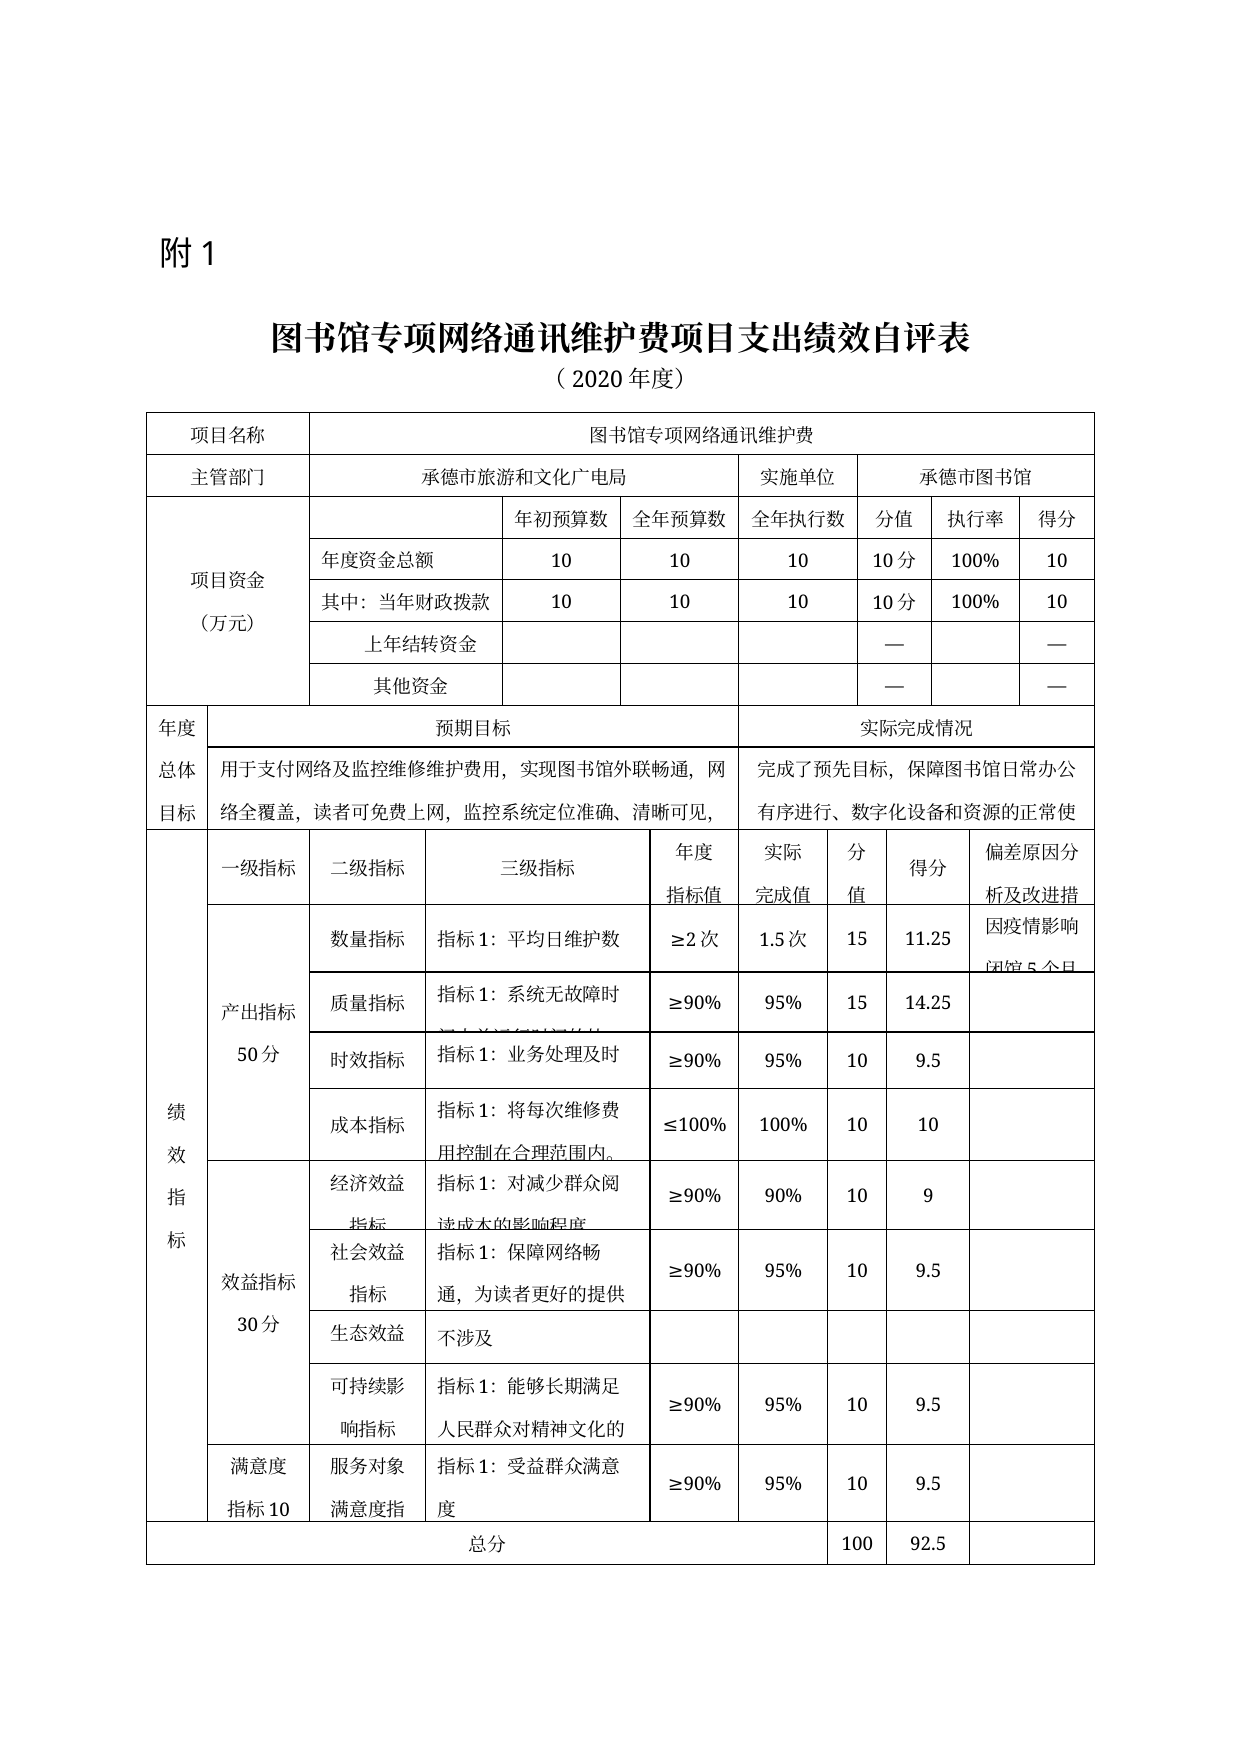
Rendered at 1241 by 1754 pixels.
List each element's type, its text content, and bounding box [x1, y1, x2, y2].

table_cell 10 [739, 580, 857, 621]
table_cell 9.5 [887, 1230, 969, 1310]
table_cell 10分 [858, 580, 931, 621]
table_cell 15 [828, 973, 886, 1031]
table_cell [651, 1311, 738, 1363]
table_cell 10 [503, 539, 620, 579]
table_cell [310, 497, 502, 538]
table_cell — [1020, 622, 1094, 663]
table_cell 100% [932, 539, 1019, 579]
table_cell 指标1：将每次维修费用控制在合理范围内。 [426, 1089, 649, 1160]
table_cell [621, 622, 738, 663]
table_cell [739, 622, 857, 663]
table_cell 9.5 [887, 1364, 969, 1444]
table_cell 10 [1020, 580, 1094, 621]
table_cell 二级指标 [310, 830, 425, 903]
table_cell 指标1：对减少群众阅读成本的影响程度。 [426, 1161, 649, 1229]
table_cell 三级指标 [426, 830, 649, 903]
table_cell 年度 指标值 [651, 830, 738, 903]
table_cell 数量指标 [310, 905, 425, 971]
table_cell 经济效益 指标 [310, 1161, 425, 1229]
table_cell ≥90% [651, 1161, 738, 1229]
table_cell [503, 664, 620, 705]
table_cell [621, 664, 738, 705]
table_cell 主管部门 [147, 455, 309, 496]
table_cell 指标1：能够长期满足人民群众对精神文化的需求。 [426, 1364, 649, 1444]
table_cell 10 [503, 580, 620, 621]
table_cell 10 [739, 539, 857, 579]
table_cell 15 [828, 905, 886, 971]
table_cell ≤100% [651, 1089, 738, 1160]
table_cell 10 [828, 1230, 886, 1310]
table_cell 执行率 [932, 497, 1019, 538]
table_cell 其中：当年财政拨款 [310, 580, 502, 621]
table_cell [970, 1445, 1094, 1521]
table_cell 一级指标 [208, 830, 309, 903]
table_cell [970, 1161, 1094, 1229]
table_cell 服务对象满意度指标 [310, 1445, 425, 1521]
table_cell 用于支付网络及监控维修维护费用，实现图书馆外联畅通，网络全覆盖，读者可免费上网，监控系统定位准确、清晰可见， 确保图书馆资产及馆内人员、读者的安全。 [208, 748, 738, 829]
table_cell 10 [621, 580, 738, 621]
table_cell ≥90% [651, 1445, 738, 1521]
table_cell — [1020, 664, 1094, 705]
table_cell 预期目标 [208, 706, 738, 746]
table_cell 年度资金总额 [310, 539, 502, 579]
table_cell 绩 效 指 标 [147, 830, 207, 1521]
table_cell ≥90% [651, 1230, 738, 1310]
table_cell 指标1：受益群众满意度 [426, 1445, 649, 1521]
table_cell 质量指标 [310, 973, 425, 1031]
table_cell ≥90% [651, 1364, 738, 1444]
table_cell 社会效益 指标 [310, 1230, 425, 1310]
table_cell 11.25 [887, 905, 969, 971]
table_cell 成本指标 [310, 1089, 425, 1160]
table_cell 95% [739, 1230, 827, 1310]
table_cell 10 [621, 539, 738, 579]
table_cell 指标1：业务处理及时性 [426, 1033, 649, 1087]
table_cell 14.25 [887, 973, 969, 1031]
table_cell ≥2次 [651, 905, 738, 971]
table_cell [739, 664, 857, 705]
table_cell 完成了预先目标，保障图书馆日常办公有序进行、数字化设备和资源的正常使用， 突发事件监控系统能够发挥应有作用。 [739, 748, 1094, 829]
table_cell 10 [828, 1161, 886, 1229]
table_cell 分值 [858, 497, 931, 538]
table_cell 实施单位 [739, 455, 857, 496]
table_cell 不涉及 [426, 1311, 649, 1363]
table_cell [828, 1311, 886, 1363]
table_cell 分值 [828, 830, 886, 903]
table_cell 10 [887, 1089, 969, 1160]
table_cell [970, 973, 1094, 1031]
table_cell 实际 完成值 [739, 830, 827, 903]
table_cell — [858, 664, 931, 705]
table_cell 因疫情影响闭馆5个月 [970, 905, 1094, 971]
table_cell ≥90% [651, 1033, 738, 1087]
table_cell 10 [828, 1089, 886, 1160]
table_cell 指标1：系统无故障时间占总运行时间的比率。 [426, 973, 649, 1031]
table_cell 9.5 [887, 1033, 969, 1087]
table_cell 承德市旅游和文化广电局 [310, 455, 738, 496]
table_cell 10分 [858, 539, 931, 579]
table_cell 100% [739, 1089, 827, 1160]
table_cell 总分 [147, 1522, 827, 1564]
table_cell 9 [887, 1161, 969, 1229]
table_header 图书馆专项网络通讯维护费项目支出绩效自评表 [146, 294, 1094, 357]
table_cell 100 [828, 1522, 886, 1564]
table_cell [970, 1364, 1094, 1444]
table_cell 承德市图书馆 [858, 455, 1094, 496]
table_cell 项目名称 [147, 413, 309, 454]
table_cell 年度总体目标 [147, 706, 207, 829]
table_cell 产出指标 50分 [208, 905, 309, 1160]
table_cell [503, 622, 620, 663]
table_cell 时效指标 [310, 1033, 425, 1087]
table_cell [932, 622, 1019, 663]
table_cell 满意度 指标10分 [208, 1445, 309, 1521]
table_cell 指标1：平均日维护数 [426, 905, 649, 971]
table_cell 92.5 [887, 1522, 969, 1564]
table_cell （ 2020 年度） [146, 357, 1094, 412]
table_cell 生态效益 指标 [310, 1311, 425, 1363]
table_cell [970, 1033, 1094, 1087]
table_cell 偏差原因分析及改进措施 [970, 830, 1094, 903]
table_cell 95% [739, 973, 827, 1031]
table_cell 图书馆专项网络通讯维护费 [310, 413, 1094, 454]
table_cell [970, 1311, 1094, 1363]
table_cell 其他资金 [310, 664, 502, 705]
table_cell 实际完成情况 [739, 706, 1094, 746]
table_cell [970, 1522, 1094, 1564]
table_cell 全年执行数 [739, 497, 857, 538]
table_cell 得分 [1020, 497, 1094, 538]
table_cell 10 [828, 1033, 886, 1087]
table_cell — [858, 622, 931, 663]
table_cell 90% [739, 1161, 827, 1229]
table_cell 10 [828, 1445, 886, 1521]
table_cell 上年结转资金 [310, 622, 502, 663]
text 附1 [159, 209, 1081, 294]
table_cell 10 [1020, 539, 1094, 579]
table_cell [887, 1311, 969, 1363]
table_cell 100% [932, 580, 1019, 621]
table_cell 95% [739, 1364, 827, 1444]
table_cell 95% [739, 1445, 827, 1521]
table_cell 95% [739, 1033, 827, 1087]
table_cell 10 [828, 1364, 886, 1444]
table_cell 全年预算数 [621, 497, 738, 538]
table_cell ≥90% [651, 973, 738, 1031]
table_cell [970, 1089, 1094, 1160]
table_cell [739, 1311, 827, 1363]
table_cell [970, 1230, 1094, 1310]
table_cell 得分 [887, 830, 969, 903]
table_cell [932, 664, 1019, 705]
table_cell 项目资金 （万元） [147, 497, 309, 705]
table_cell 可持续影响指标 [310, 1364, 425, 1444]
table_cell 年初预算数 [503, 497, 620, 538]
table_cell 1.5次 [739, 905, 827, 971]
table_cell 指标1：保障网络畅通，为读者更好的提供网上阅读服务。 [426, 1230, 649, 1310]
table_cell 9.5 [887, 1445, 969, 1521]
table_cell 效益指标30分 [208, 1161, 309, 1444]
